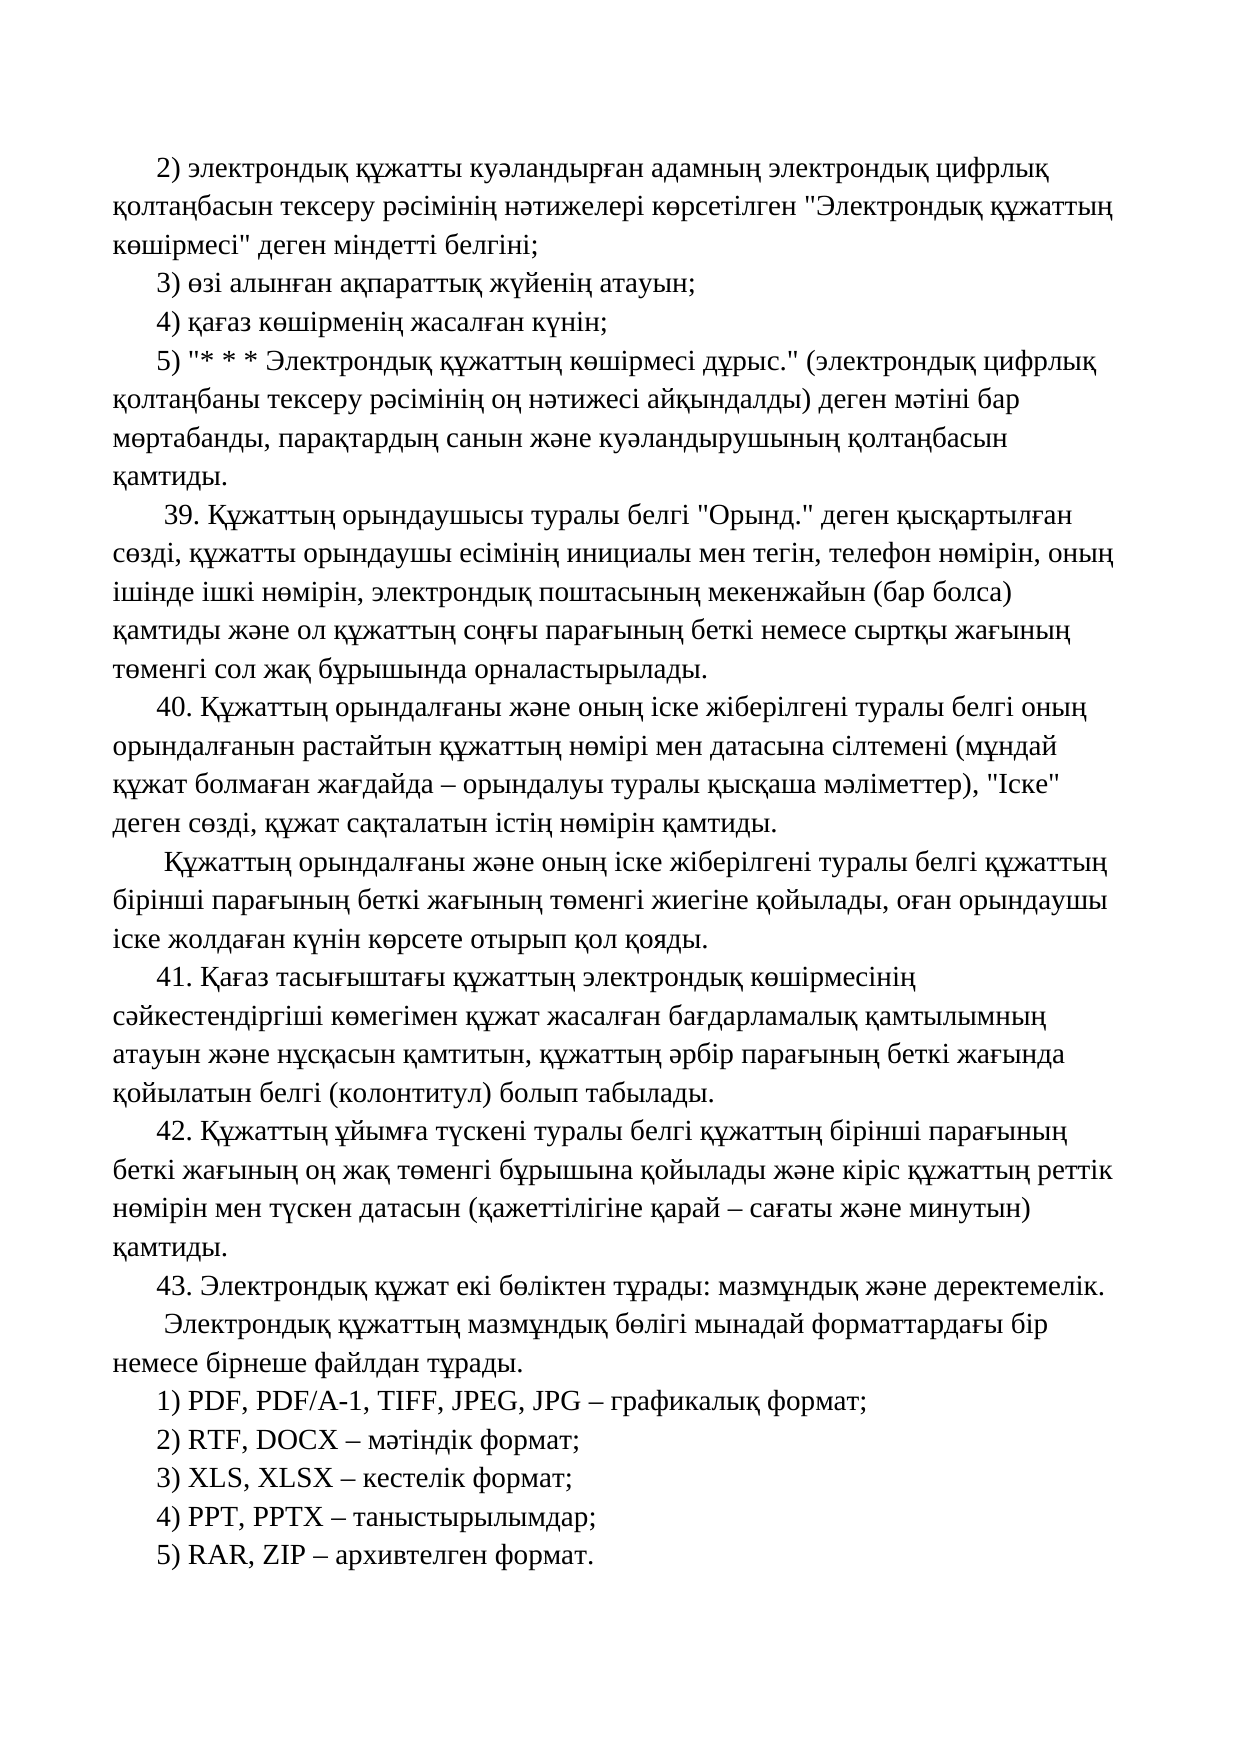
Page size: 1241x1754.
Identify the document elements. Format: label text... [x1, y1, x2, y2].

text 42. Құжаттың ұйымға түскені туралы белгі құжаттың бірінші парағының беткі жағының оң жақ төменгі бұрышына қойылады және кіріс құжаттың реттік нөмірін мен түскен датасын (қажеттілігіне қарай – сағаты және минутын) қамтиды. [112, 1113, 1128, 1263]
text 1) PDF, PDF/A-1, TIFF, JPEG, JPG – графикалық формат; [112, 1383, 1128, 1417]
text 4) қағаз көшірменің жасалған күнін; [112, 304, 1128, 338]
text 39. Құжаттың орындаушысы туралы белгі "Орынд." деген қысқартылған сөзді, құжатты орындаушы есімінің инициалы мен тегін, телефон нөмірін, оның ішінде ішкі нөмірін, электрондық поштасының мекенжайын (бар болса) қамтиды және ол құжаттың соңғы парағының беткі немесе сыртқы жағының төменгі сол жақ бұрышында орналастырылады. [112, 497, 1128, 684]
text 4) PPT, PPTX – таныстырылымдар; [112, 1499, 1128, 1532]
text 2) RTF, DOCX – мәтіндік формат; [112, 1422, 1128, 1455]
text Құжаттың орындалғаны және оның іске жіберілгені туралы белгі құжаттың бірінші парағының беткі жағының төменгі жиегіне қойылады, оған орындаушы іске жолдаған күнін көрсете отырып қол қояды. [112, 844, 1128, 954]
text 40. Құжаттың орындалғаны және оның іске жіберілгені туралы белгі оның орындалғанын растайтын құжаттың нөмірі мен датасына сілтемені (мұндай құжат болмаған жағдайда – орындалуы туралы қысқаша мәліметтер), "Іске" деген сөзді, құжат сақталатын істің нөмірін қамтиды. [112, 689, 1128, 839]
text 3) XLS, XLSX – кестелік формат; [112, 1460, 1128, 1494]
text 43. Электрондық құжат екі бөліктен тұрады: мазмұндық және деректемелік. [112, 1268, 1128, 1301]
text 3) өзі алынған ақпараттық жүйенің атауын; [112, 266, 1128, 299]
text Электрондық құжаттың мазмұндық бөлігі мынадай форматтардағы бір немесе бірнеше файлдан тұрады. [112, 1306, 1128, 1378]
text 2) электрондық құжатты куәландырған адамның электрондық цифрлық қолтаңбасын тексеру рәсімінің нәтижелері көрсетілген "Электрондық құжаттың көшірмесі" деген міндетті белгіні; [112, 150, 1128, 261]
text 5) RAR, ZIP – архивтелген формат. [112, 1537, 1128, 1571]
text 41. Қағаз тасығыштағы құжаттың электрондық көшірмесінің сәйкестендіргіші көмегімен құжат жасалған бағдарламалық қамтылымның атауын және нұсқасын қамтитын, құжаттың әрбір парағының беткі жағында қойылатын белгі (колонтитул) болып табылады. [112, 959, 1128, 1108]
text 5) "* * * Электрондық құжаттың көшірмесі дұрыс." (электрондық цифрлық қолтаңбаны тексеру рәсімінің оң нәтижесі айқындалды) деген мәтіні бар мөртабанды, парақтардың санын және куәландырушының қолтаңбасын қамтиды. [112, 343, 1128, 492]
